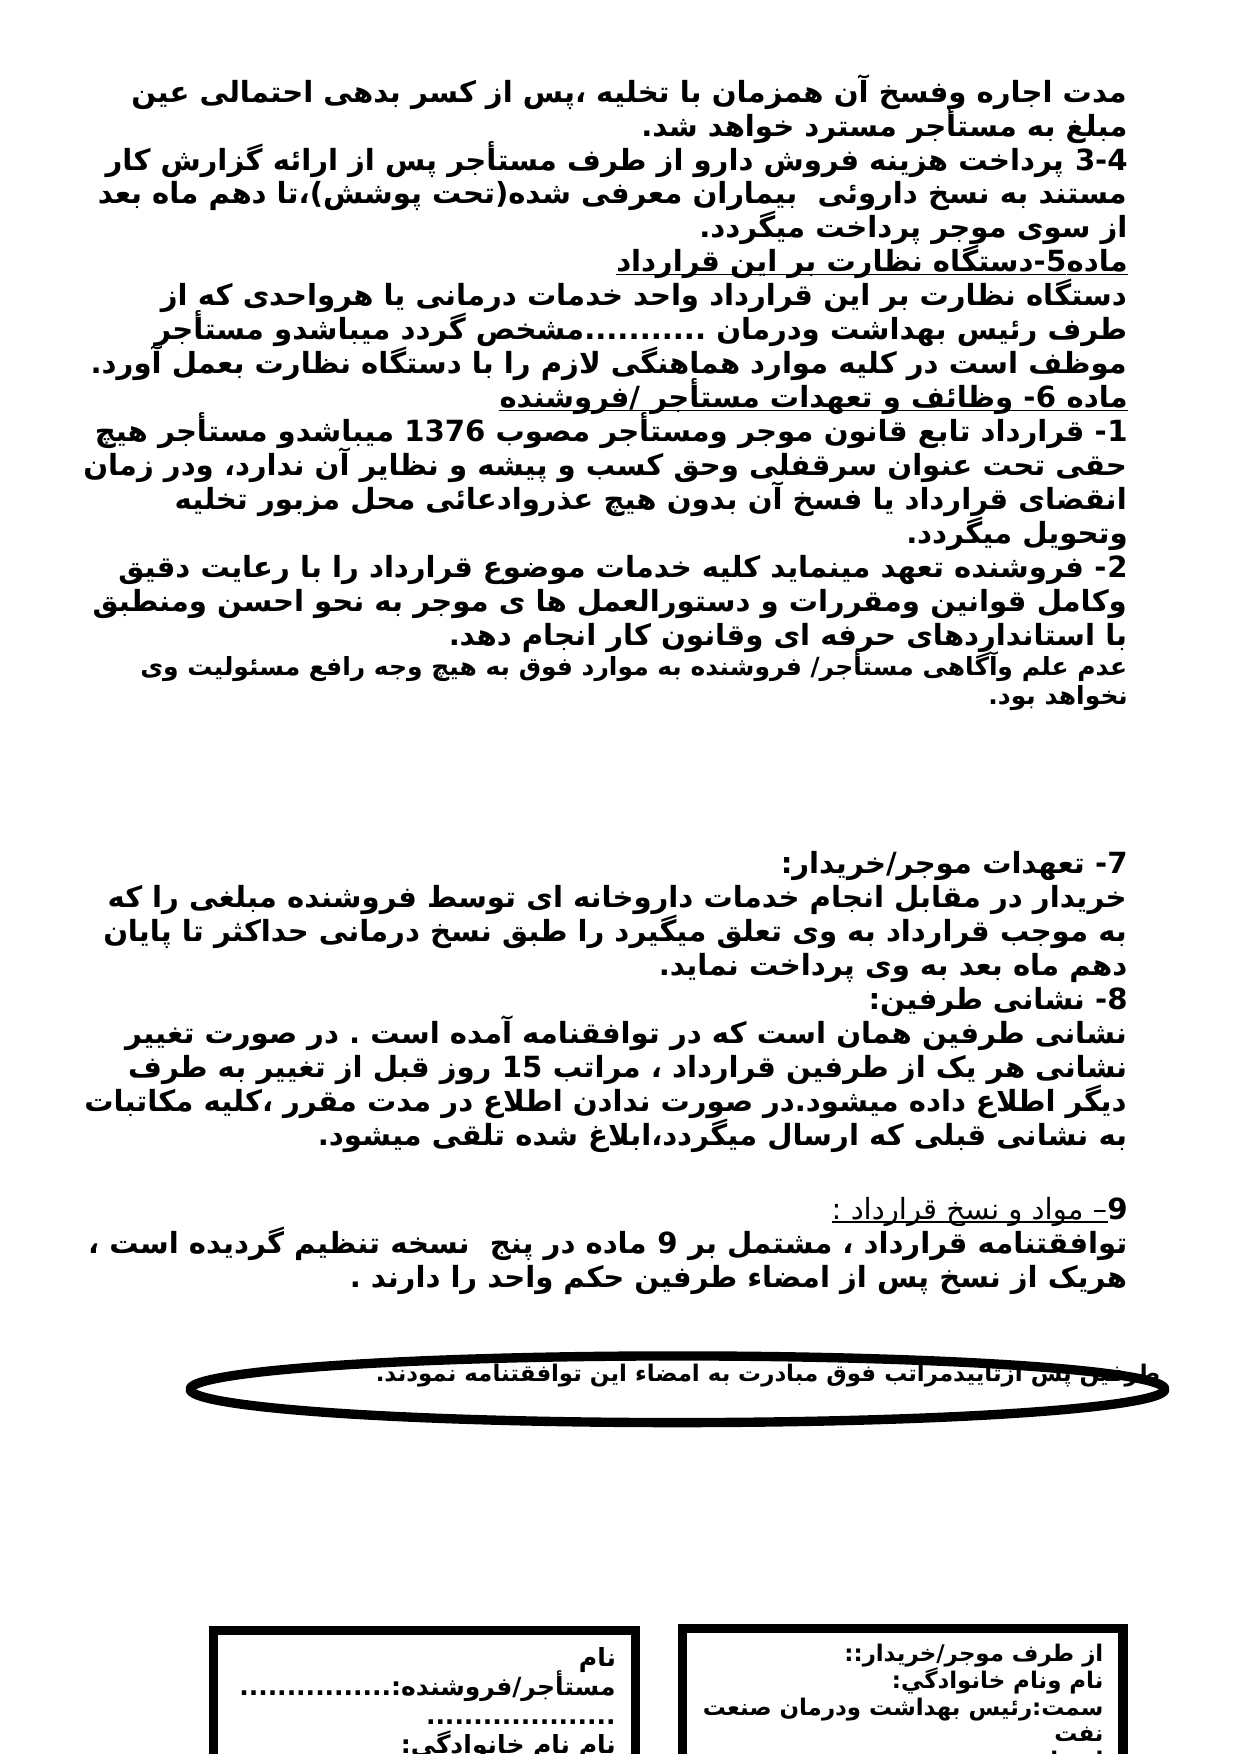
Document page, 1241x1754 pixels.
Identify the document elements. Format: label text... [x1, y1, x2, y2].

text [75, 75, 1128, 143]
text 1- قرارداد تابع قانون موجر ومستأجر مصوب 1376 میباشدو مستأجر هیچ حقی تحت عنوان سرقفلی وحق کسب و پیشه و نظایر آن ندارد، ودر زمان انقضای قرارداد یا فسخ آن بدون هیچ عذروادعائی محل مزبور تخلیه وتحویل میگردد. [75, 414, 1128, 550]
text 8- نشانی طرفین: [75, 983, 1128, 1017]
text دستگاه نظارت بر این قرارداد واحد خدمات درمانی یا هرواحدی که از طرف رئیس بهداشت ودرمان ...........مشخص گردد میباشدو مستأجر موظف است در کلیه موارد هماهنگی لازم را با دستگاه نظارت بعمل آورد. [75, 279, 1128, 381]
text 7- تعهدات موجر/خریدار: [75, 847, 1128, 881]
text خریدار در مقابل انجام خدمات داروخانه ای توسط فروشنده مبلغی را که به موجب قرارداد به وی تعلق میگیرد را طبق نسخ درمانی حداکثر تا پایان دهم ماه بعد به وی پرداخت نماید. [75, 881, 1128, 983]
text 2- فروشنده تعهد مینماید کلیه خدمات موضوع قرارداد را با رعایت دقیق وکامل قوانین ومقررات و دستورالعمل ها ی موجر به نحو احسن ومنطبق با استانداردهای حرفه ای وقانون کار انجام دهد. [75, 550, 1128, 652]
text 3-4 پرداخت هزینه فروش دارو از طرف مستأجر پس از ارائه گزارش کار مستند به نسخ داروئی بیماران معرفی شده(تحت پوشش)،تا دهم ماه بعد از سوی موجر پرداخت میگردد. [75, 143, 1128, 245]
text ماده5-دستگاه نظارت بر این قرارداد [75, 245, 1128, 279]
text ماده 6- وظائف و تعهدات مستأجر /فروشنده [75, 381, 1128, 414]
text 9– مواد و نسخ قرارداد : [75, 1192, 1128, 1226]
text نشانی طرفین همان است که در توافقنامه آمده است . در صورت تغییر نشانی هر یک از طرفین قرارداد ، مراتب 15 روز قبل از تغییر به طرف دیگر اطلاع داده میشود.در صورت ندادن اطلاع در مدت مقرر ،کلیه مکاتبات به نشانی قبلی که ارسال میگردد،ابلاغ شده تلقی میشود. [75, 1017, 1128, 1152]
text توافقتنامه قرارداد ، مشتمل بر 9 ماده در پنج نسخه تنظیم گردیده است ، هریک از نسخ پس از امضاء طرفین حكم واحد را دارند . [75, 1226, 1128, 1294]
text عدم علم وآگاهی مستأجر/ فروشنده به موارد فوق به هیچ وجه رافع مسئولیت وی نخواهد بود. [75, 652, 1128, 711]
